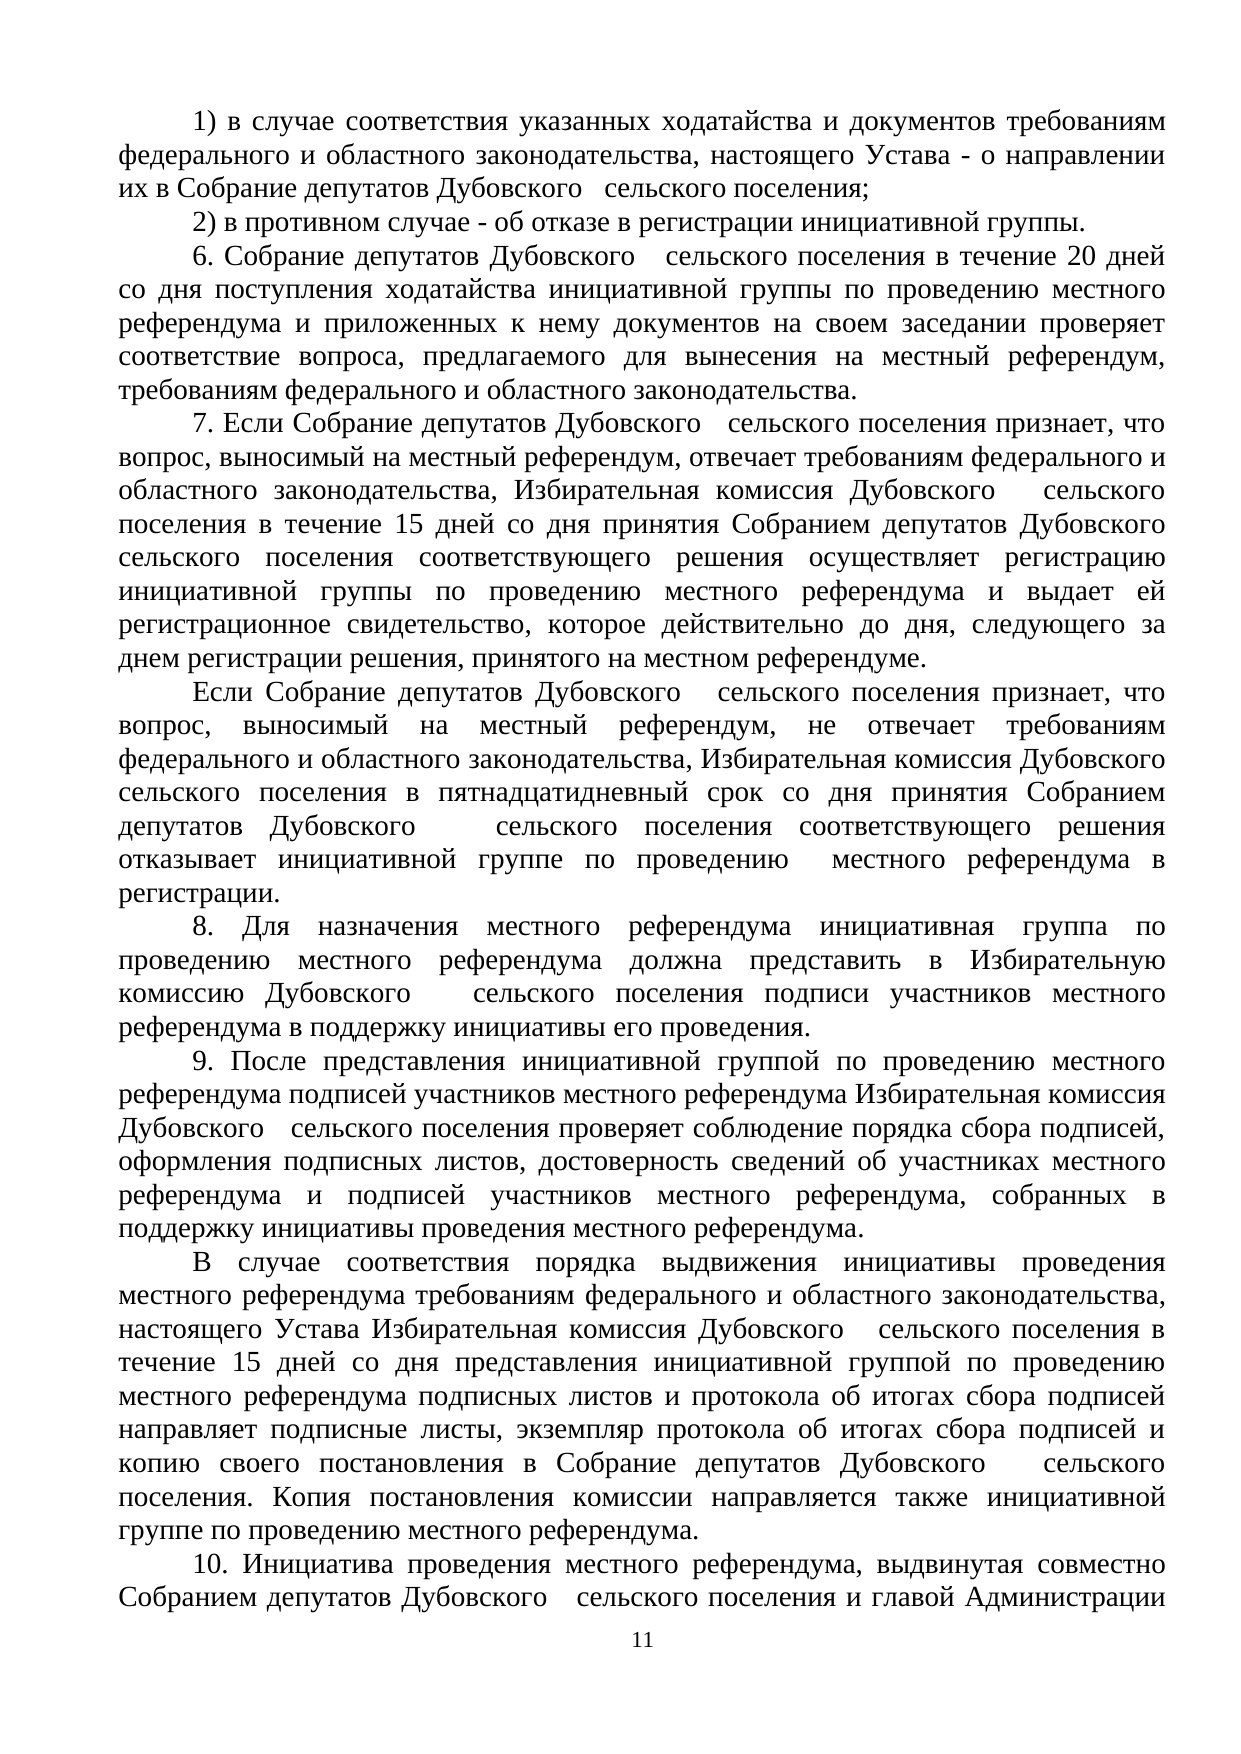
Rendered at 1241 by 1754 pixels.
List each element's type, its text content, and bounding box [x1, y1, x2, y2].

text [118, 1546, 1167, 1613]
text В случае соответствия порядка выдвижения инициативы проведения местного референдума требованиям федерального и областного законодательства, настоящего Устава Избирательная комиссия Дубовского сельского поселения в течение 15 дней со дня представления инициативной группой по проведению местного референдума подписных листов и протокола об итогах сбора подписей направляет подписные листы, экземпляр протокола об итогах сбора подписей и копию своего постановления в Собрание депутатов Дубовского сельского поселения. Копия постановления комиссии направляется также инициативной группе по проведению местного референдума. [118, 1244, 1167, 1546]
text 7. Если Собрание депутатов Дубовского сельского поселения признает, что вопрос, выносимый на местный референдум, отвечает требованиям федерального и областного законодательства, Избирательная комиссия Дубовского сельского поселения в течение 15 дней со дня принятия Собранием депутатов Дубовского сельского поселения соответствующего решения осуществляет регистрацию инициативной группы по проведению местного референдума и выдает ей регистрационное свидетельство, которое действительно до дня, следующего за днем регистрации решения, принятого на местном референдуме. [118, 405, 1167, 674]
text 9. После представления инициативной группой по проведению местного референдума подписей участников местного референдума Избирательная комиссия Дубовского сельского поселения проверяет соблюдение порядка сбора подписей, оформления подписных листов, достоверность сведений об участниках местного референдума и подписей участников местного референдума, собранных в поддержку инициативы проведения местного референдума. [118, 1043, 1167, 1244]
text 6. Собрание депутатов Дубовского сельского поселения в течение 20 дней со дня поступления ходатайства инициативной группы по проведению местного референдума и приложенных к нему документов на своем заседании проверяет соответствие вопроса, предлагаемого для вынесения на местный референдум, требованиям федерального и областного законодательства. [118, 238, 1167, 405]
text Если Собрание депутатов Дубовского сельского поселения признает, что вопрос, выносимый на местный референдум, не отвечает требованиям федерального и областного законодательства, Избирательная комиссия Дубовского сельского поселения в пятнадцатидневный срок со дня принятия Собранием депутатов Дубовского сельского поселения соответствующего решения отказывает инициативной группе по проведению местного референдума в регистрации. [118, 674, 1167, 908]
text 2) в противном случае - об отказе в регистрации инициативной группы. [118, 204, 1167, 238]
text 8. Для назначения местного референдума инициативная группа по проведению местного референдума должна представить в Избирательную комиссию Дубовского сельского поселения подписи участников местного референдума в поддержку инициативы его проведения. [118, 908, 1167, 1043]
text 1) в случае соответствия указанных ходатайства и документов требованиям федерального и областного законодательства, настоящего Устава - о направлении их в Собрание депутатов Дубовского сельского поселения; [118, 103, 1167, 204]
